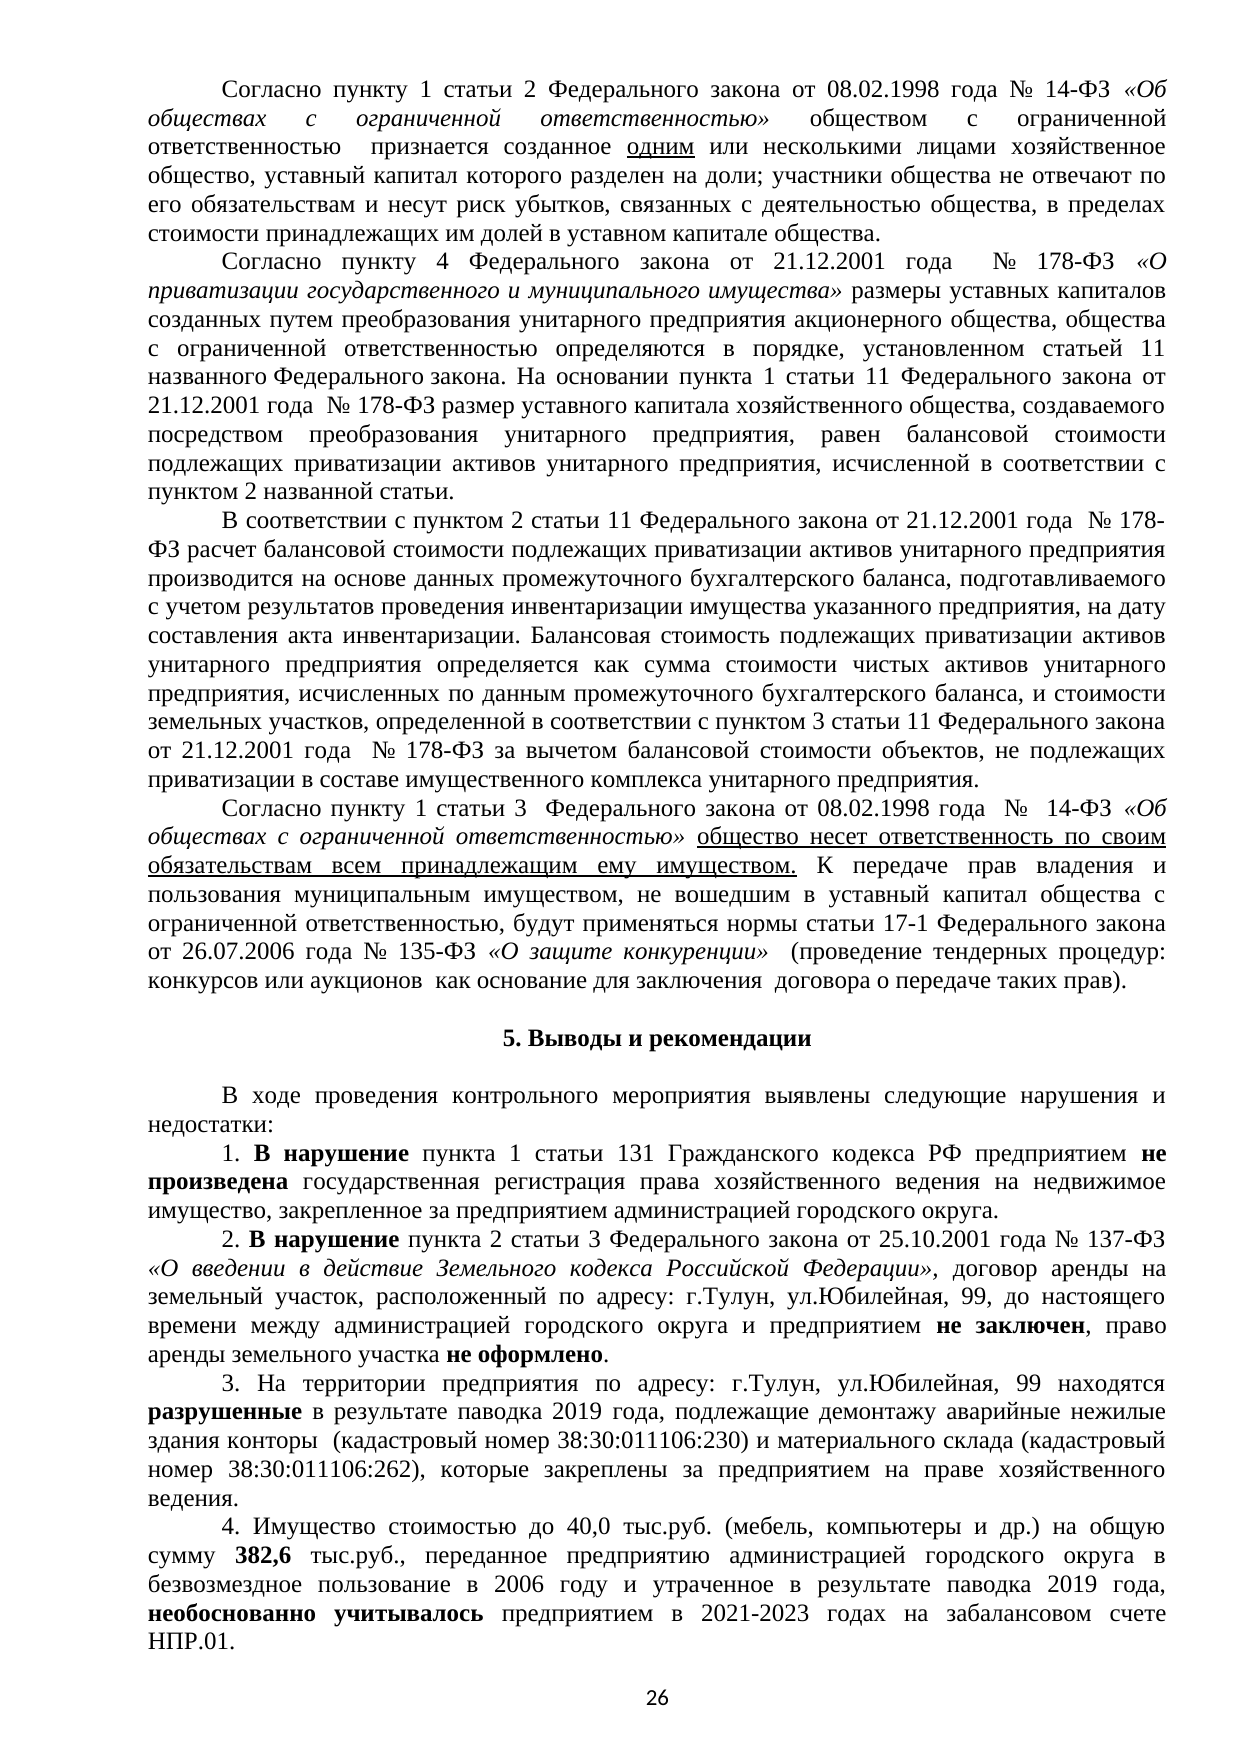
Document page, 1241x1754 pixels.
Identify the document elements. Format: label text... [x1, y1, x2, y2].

text 2. В нарушение пункта 2 статьи 3 Федерального закона от 25.10.2001 года № 137-ФЗ «О введении в действие Земельного кодекса Российской Федерации», договор аренды на земельный участок, расположенный по адресу: г.Тулун, ул.Юбилейная, 99, до настоящего времени между администрацией городского округа и предприятием не заключен, право аренды земельного участка не оформлено. [148, 1224, 1167, 1368]
text Согласно пункту 4 Федерального закона от 21.12.2001 года № 178-ФЗ «О приватизации государственного и муниципального имущества» размеры уставных капиталов созданных путем преобразования унитарного предприятия акционерного общества, общества с ограниченной ответственностью определяются в порядке, установленном статьей 11 названного Федерального закона. На основании пункта 1 статьи 11 Федерального закона от 21.12.2001 года № 178-ФЗ размер уставного капитала хозяйственного общества, создаваемого посредством преобразования унитарного предприятия, равен балансовой стоимости подлежащих приватизации активов унитарного предприятия, исчисленной в соответствии с пунктом 2 названной статьи. [148, 246, 1167, 505]
text Согласно пункту 1 статьи 2 Федерального закона от 08.02.1998 года № 14-ФЗ «Об обществах с ограниченной ответственностью» обществом с ограниченной ответственностью признается созданное одним или несколькими лицами хозяйственное общество, уставный капитал которого разделен на доли; участники общества не отвечают по его обязательствам и несут риск убытков, связанных с деятельностью общества, в пределах стоимости принадлежащих им долей в уставном капитале общества. [148, 74, 1167, 246]
text 5. Выводы и рекомендации [148, 1023, 1167, 1051]
text В соответствии с пунктом 2 статьи 11 Федерального закона от 21.12.2001 года № 178-ФЗ расчет балансовой стоимости подлежащих приватизации активов унитарного предприятия производится на основе данных промежуточного бухгалтерского баланса, подготавливаемого с учетом результатов проведения инвентаризации имущества указанного предприятия, на дату составления акта инвентаризации. Балансовая стоимость подлежащих приватизации активов унитарного предприятия определяется как сумма стоимости чистых активов унитарного предприятия, исчисленных по данным промежуточного бухгалтерского баланса, и стоимости земельных участков, определенной в соответствии с пунктом 3 статьи 11 Федерального закона от 21.12.2001 года № 178-ФЗ за вычетом балансовой стоимости объектов, не подлежащих приватизации в составе имущественного комплекса унитарного предприятия. [148, 505, 1167, 793]
text 4. Имущество стоимостью до 40,0 тыс.руб. (мебель, компьютеры и др.) на общую сумму 382,6 тыс.руб., переданное предприятию администрацией городского округа в безвозмездное пользование в 2006 году и утраченное в результате паводка 2019 года, необоснованно учитывалось предприятием в 2021-2023 годах на забалансовом счете НПР.01. [148, 1511, 1167, 1655]
text 3. На территории предприятия по адресу: г.Тулун, ул.Юбилейная, 99 находятся разрушенные в результате паводка 2019 года, подлежащие демонтажу аварийные нежилые здания конторы (кадастровый номер 38:30:011106:230) и материального склада (кадастровый номер 38:30:011106:262), которые закреплены за предприятием на праве хозяйственного ведения. [148, 1368, 1167, 1511]
text Согласно пункту 1 статьи 3 Федерального закона от 08.02.1998 года № 14-ФЗ «Об обществах с ограниченной ответственностью» общество несет ответственность по своим обязательствам всем принадлежащим ему имуществом. К передаче прав владения и пользования муниципальным имуществом, не вошедшим в уставный капитал общества с ограниченной ответственностью, будут применяться нормы статьи 17-1 Федерального закона от 26.07.2006 года № 135-ФЗ «О защите конкуренции» (проведение тендерных процедур: конкурсов или аукционов как основание для заключения договора о передаче таких прав). [148, 793, 1167, 994]
text 1. В нарушение пункта 1 статьи 131 Гражданского кодекса РФ предприятием не произведена государственная регистрация права хозяйственного ведения на недвижимое имущество, закрепленное за предприятием администрацией городского округа. [148, 1138, 1167, 1224]
text В ходе проведения контрольного мероприятия выявлены следующие нарушения и недостатки: [148, 1080, 1167, 1138]
